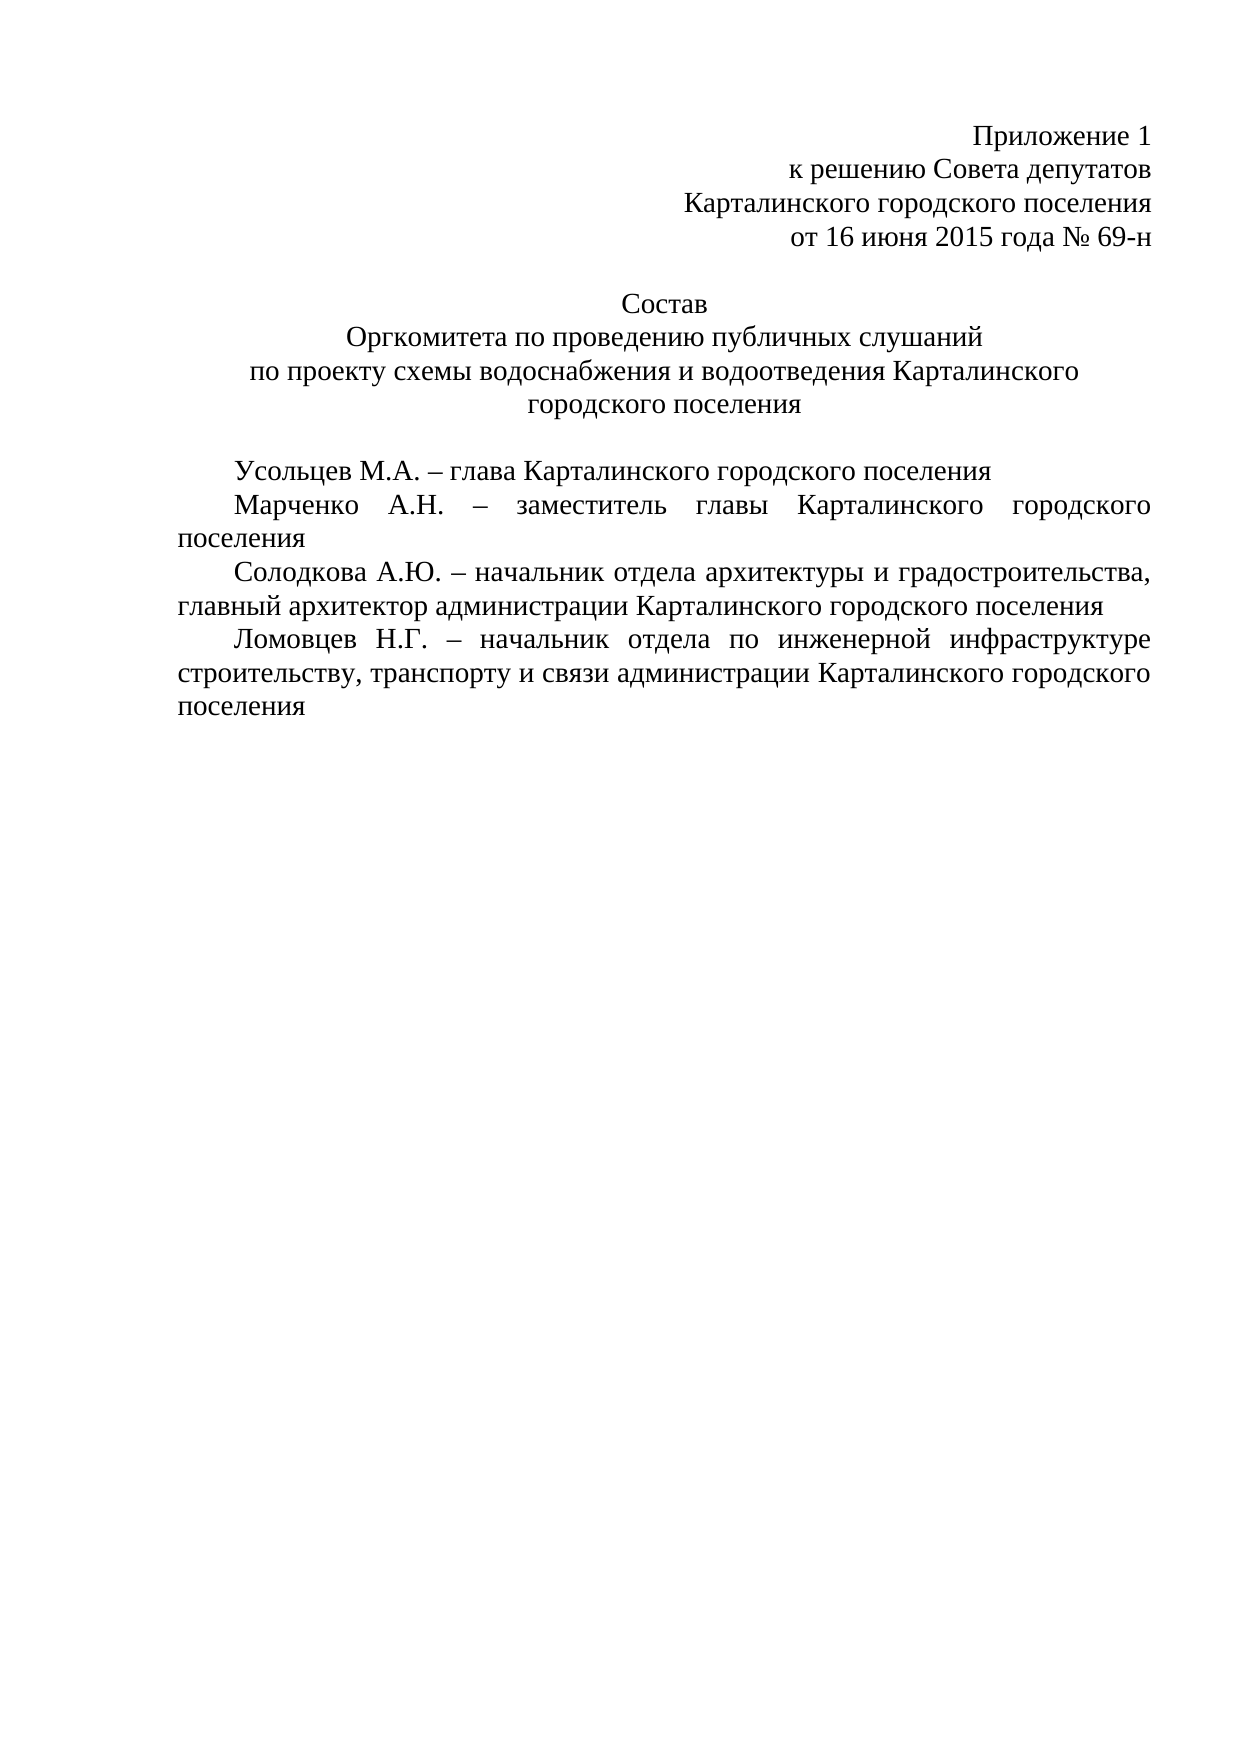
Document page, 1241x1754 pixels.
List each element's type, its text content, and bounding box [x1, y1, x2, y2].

text Приложение 1 [177, 118, 1152, 152]
text Усольцев М.А. – глава Карталинского городского поселения [177, 453, 1152, 487]
text Солодкова А.Ю. – начальник отдела архитектуры и градостроительства, главный архитектор администрации Карталинского городского поселения [177, 554, 1152, 621]
text от 16 июня 2015 года № 69-н [177, 219, 1152, 252]
text к решению Совета депутатов [177, 152, 1152, 185]
text Оргкомитета по проведению публичных слушаний [177, 319, 1152, 353]
text Ломовцев Н.Г. – начальник отдела по инженерной инфраструктуре строительству, транспорту и связи администрации Карталинского городского поселения [177, 621, 1152, 722]
text Марченко А.Н. – заместитель главы Карталинского городского поселения [177, 487, 1152, 554]
text Состав [177, 286, 1152, 319]
text по проекту схемы водоснабжения и водоотведения Карталинского городского поселения [177, 353, 1152, 420]
text Карталинского городского поселения [177, 185, 1152, 219]
